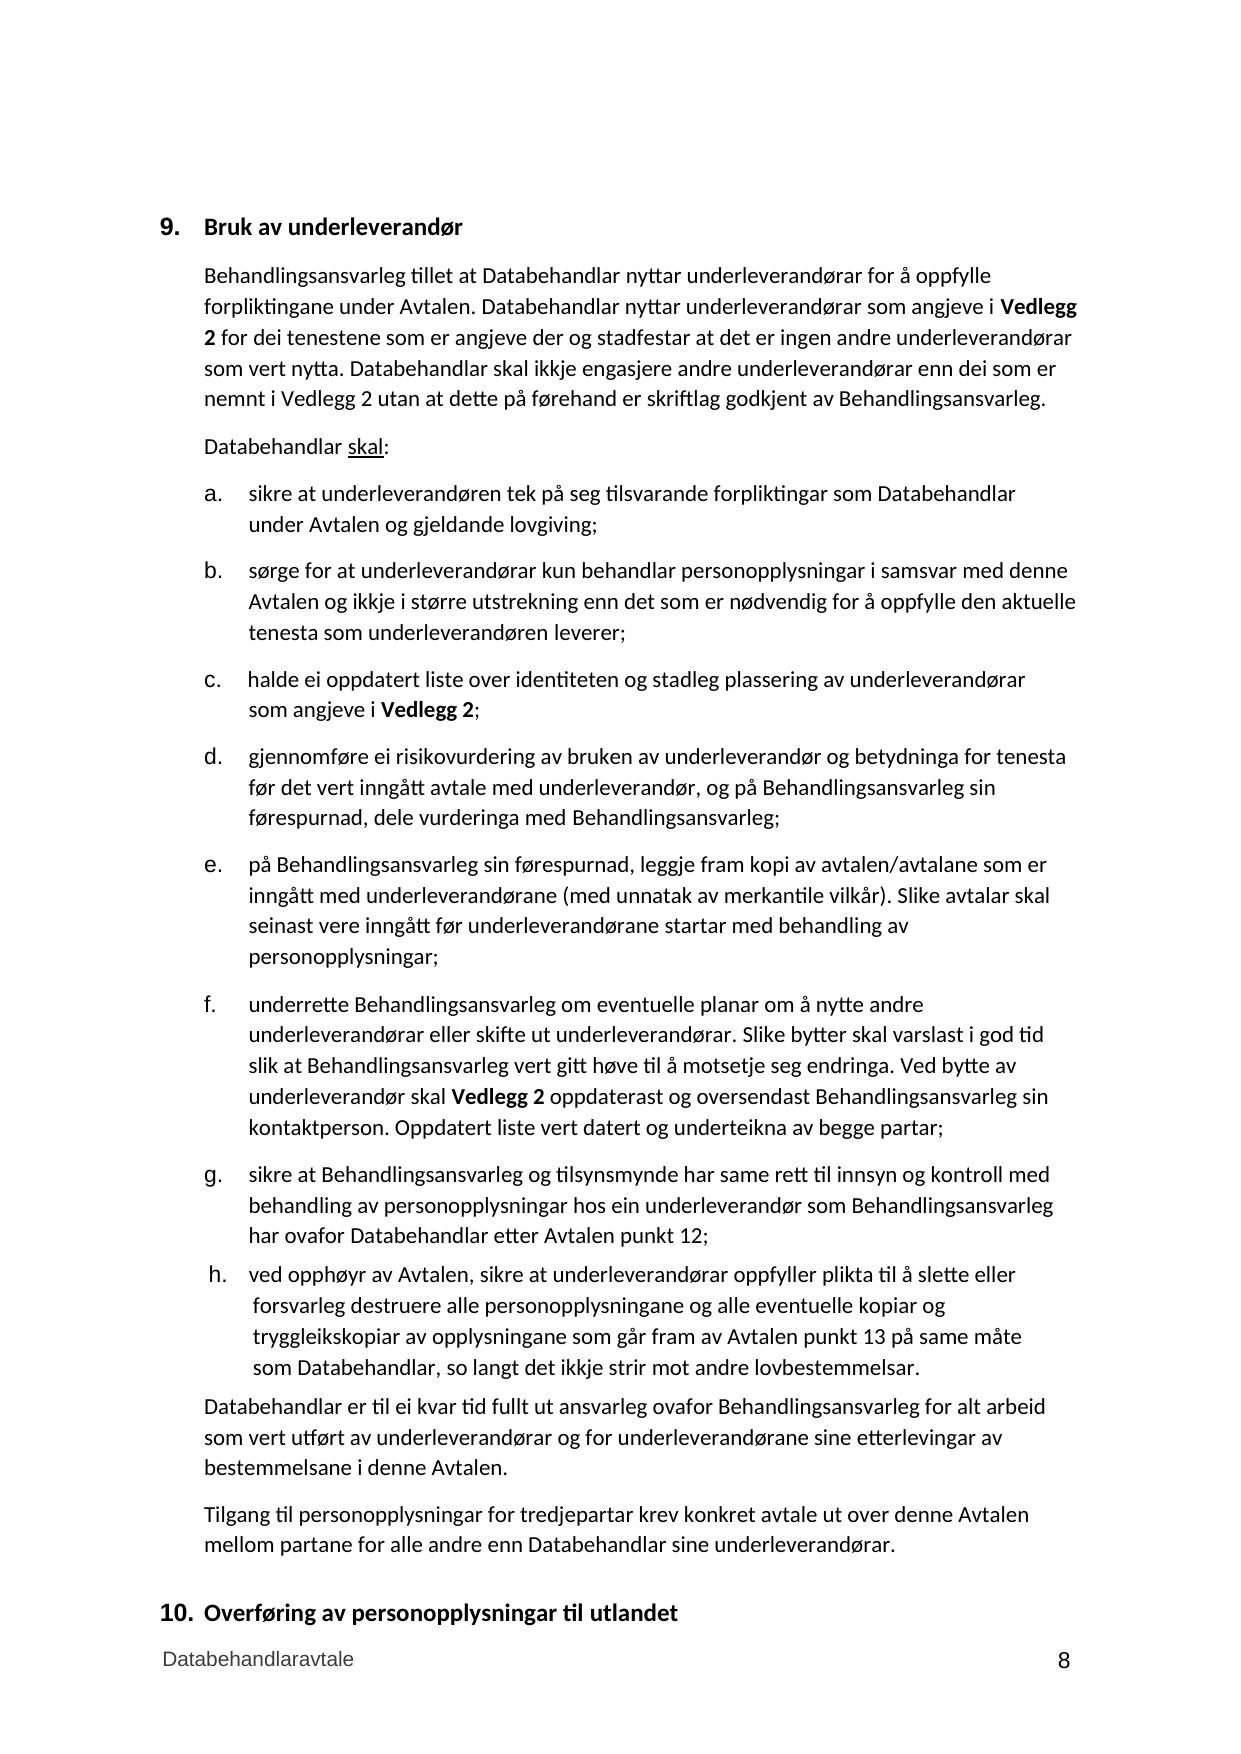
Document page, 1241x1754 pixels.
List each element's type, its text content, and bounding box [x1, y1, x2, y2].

list sikre at Behandlingsansvarleg og tilsynsmynde har same rett til innsyn og kontroll med behandling av personopplysningar hos ein underleverandør som Behandlingsansvarleg har ovafor Databehandlar etter Avtalen punkt 12; [204, 1160, 1081, 1249]
list på Behandlingsansvarleg sin førespurnad, leggje fram kopi av avtalen/avtalane som er inngått med underleverandørane (med unnatak av merkantile vilkår). Slike avtalar skal seinast vere inngått før underleverandørane startar med behandling av personopplysningar; [204, 850, 1059, 970]
text Tilgang til personopplysningar for tredjepartar krev konkret avtale ut over denne Avtalen mellom partane for alle andre enn Databehandlar sine underleverandørar. [204, 1500, 1071, 1558]
list ved opphøyr av Avtalen, sikre at underleverandørar oppfyller plikta til å slette eller forsvarleg destruere alle personopplysningane og alle eventuelle kopiar og tryggleikskopiar av opplysningane som går fram av Avtalen punkt 13 på same måte som Databehandlar, so langt det ikkje strir mot andre lovbestemmelsar. [208, 1261, 1066, 1381]
list sørge for at underleverandørar kun behandlar personopplysningar i samsvar med denne Avtalen og ikkje i større utstrekning enn det som er nødvendig for å oppfylle den aktuelle tenesta som underleverandøren leverer; [204, 557, 1080, 646]
list sikre at underleverandøren tek på seg tilsvarande forpliktingar som Databehandlar under Avtalen og gjeldande lovgiving; [204, 479, 1072, 538]
list Databehandlar er til ei kvar tid fullt ut ansvarleg ovafor Behandlingsansvarleg for alt arbeid som vert utført av underleverandørar og for underleverandørane sine etterlevingar av bestemmelsane i denne Avtalen. [204, 1392, 1066, 1481]
text Behandlingsansvarleg tillet at Databehandlar nyttar underleverandørar for å oppfylle forpliktingane under Avtalen. Databehandlar nyttar underleverandørar som angjeve i Vedlegg 2 for dei tenestene som er angjeve der og stadfestar at det er ingen andre underleverandørar som vert nytta. Databehandlar skal ikkje engasjere andre underleverandørar enn dei som er nemnt i Vedlegg 2 utan at dette på førehand er skriftlag godkjent av Behandlingsansvarleg. [204, 261, 1081, 412]
subtitle Overføring av personopplysningar til utlandet [159, 1597, 1105, 1627]
list gjennomføre ei risikovurdering av bruken av underleverandør og betydninga for tenesta før det vert inngått avtale med underleverandør, og på Behandlingsansvarleg sin førespurnad, dele vurderinga med Behandlingsansvarleg; [204, 742, 1076, 831]
list underrette Behandlingsansvarleg om eventuelle planar om å nytte andre underleverandørar eller skifte ut underleverandørar. Slike bytter skal varslast i god tid slik at Behandlingsansvarleg vert gitt høve til å motsetje seg endringa. Ved bytte av underleverandør skal Vedlegg 2 oppdaterast og oversendast Behandlingsansvarleg sin kontaktperson. Oppdatert liste vert datert og underteikna av begge partar; [204, 990, 1075, 1141]
text Databehandlar skal: [204, 432, 1105, 460]
subtitle Bruk av underleverandør [159, 211, 1105, 242]
list halde ei oppdatert liste over identiteten og stadleg plassering av underleverandørar som angjeve i Vedlegg 2; [204, 665, 1058, 723]
